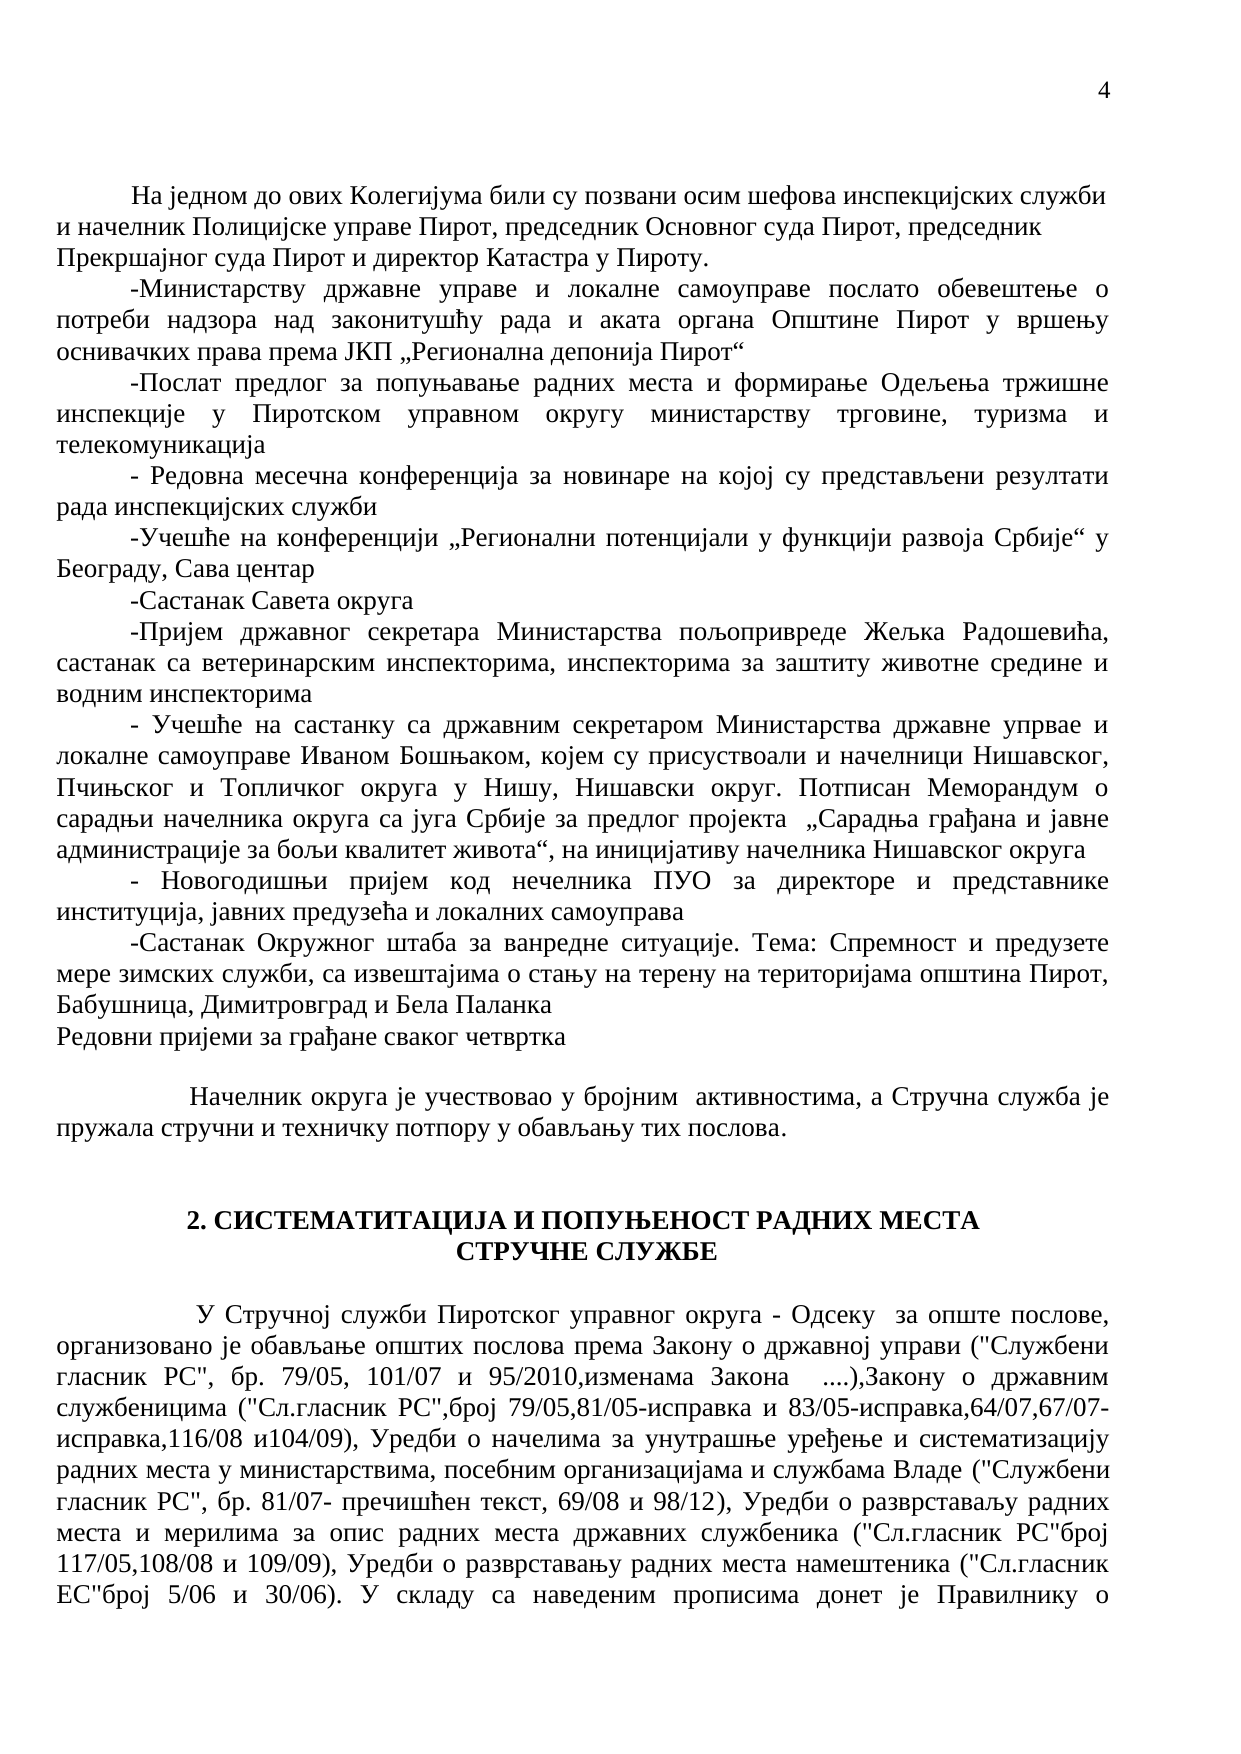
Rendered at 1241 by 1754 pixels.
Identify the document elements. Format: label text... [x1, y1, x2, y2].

text - Редовна месечна конференција за новинаре на којој су представљени резултати рада инспекцијских служби [56, 459, 1110, 521]
text -Послат предлог за попуњавање радних места и формирање Одељења тржишне инспекције у Пиротском управном округу министарству трговине, туризма и телекомуникација [56, 366, 1110, 459]
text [56, 1298, 1110, 1609]
text -Састанак Савета округа [56, 584, 1110, 615]
text -Учешће на конференцији „Регионални потенцијали у функцији развоја Србије“ у Београду, Сава центар [56, 521, 1110, 584]
text На једном до ових Колегијума били су позвани осим шефова инспекцијских служби и начелник Полицијске управе Пирот, председник Основног суда Пирот, председник Прекршајног суда Пирот и директор Катастра у Пироту. [56, 179, 1110, 272]
text - Учешће на састанку са државним секретаром Министарства државне упрвае и локалне самоуправе Иваном Бошњаком, којем су присуствоали и начелници Нишавског, Пчињског и Топличког округа у Нишу, Нишавски округ. Потписан Меморандум о сарадњи начелника округа са југа Србије за предлог пројекта „Сарадња грађана и јавне администрације за бољи квалитет живота“, на иницијативу начелника Нишавског округа [56, 708, 1110, 864]
text 2. СИСТЕМАТИТАЦИЈА И ПОПУЊЕНОСТ РАДНИХ МЕСТА [56, 1204, 1110, 1235]
text Редовни пријеми за грађане сваког четвртка [56, 1020, 1110, 1051]
text СТРУЧНЕ СЛУЖБЕ [56, 1235, 1110, 1267]
text Начелник округа је учествовао у бројним активностима, а Стручна служба је пружала стручни и техничку потпору у обављању тих послова. [56, 1080, 1110, 1142]
text -Састанак Окружног штаба за ванредне ситуације. Тема: Спремност и предузете мере зимских служби, са извештајима о стању на терену на територијама општина Пирот, Бабушница, Димитровград и Бела Паланка [56, 926, 1110, 1020]
text -Пријем државног секретара Министарства пољопривреде Жељка Радошевића, састанак са ветеринарским инспекторима, инспекторима за заштиту животне средине и водним инспекторима [56, 615, 1110, 708]
text -Министарству државне управе и локалне самоуправе послато обевештење о потреби надзора над законитушћу рада и аката органа Општине Пирот у вршењу оснивачких права према ЈКП „Регионална депонија Пирот“ [56, 272, 1110, 366]
text - Новогодишњи пријем код нечелника ПУО за директоре и представнике институција, јавних предузећа и локалних самоуправа [56, 864, 1110, 926]
